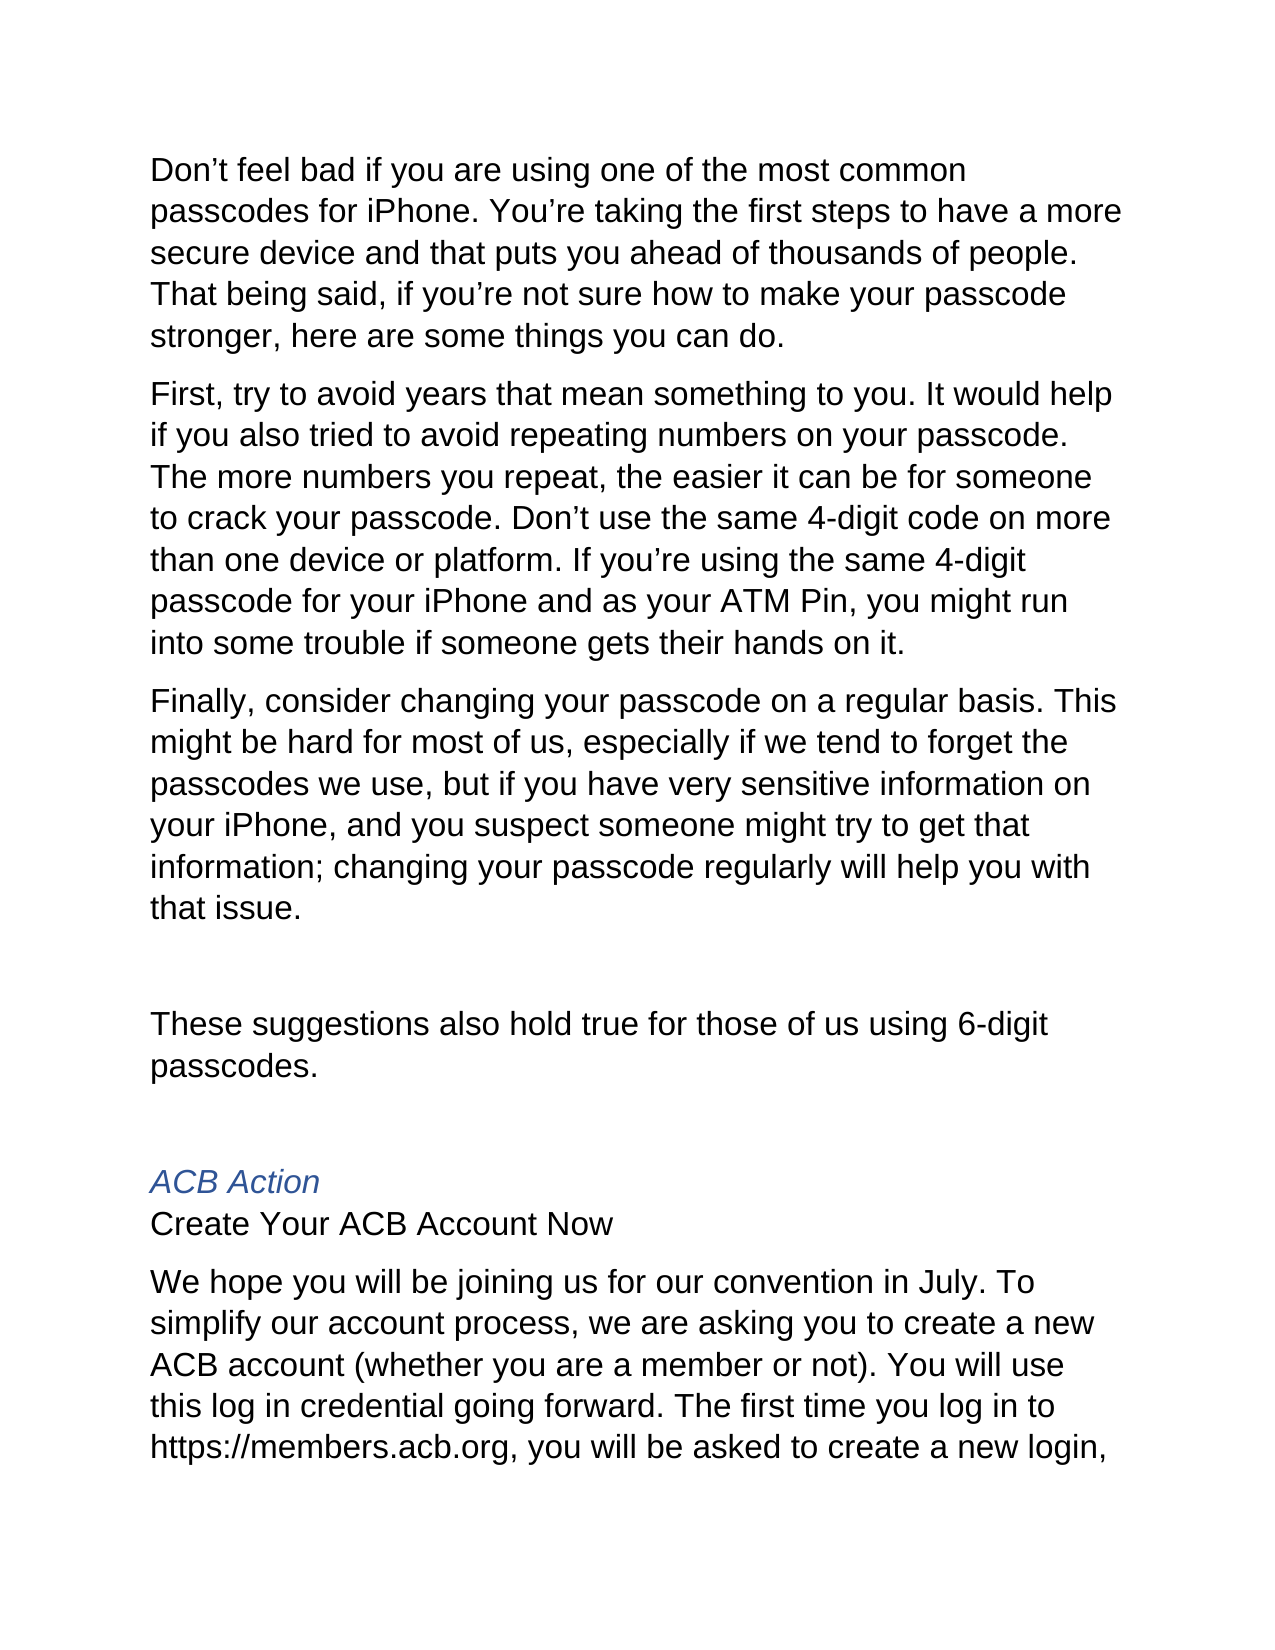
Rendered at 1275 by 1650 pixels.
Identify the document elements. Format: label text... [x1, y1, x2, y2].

text Finally, consider changing your passcode on a regular basis. This might be hard for most of us, especially if we tend to forget the passcodes we use, but if you have very sensitive information on your iPhone, and you suspect someone might try to get that information; changing your passcode regularly will help you with that issue. [150, 681, 1125, 927]
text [150, 1262, 1125, 1466]
text Don’t feel bad if you are using one of the most common passcodes for iPhone. You’re taking the first steps to have a more secure device and that puts you ahead of thousands of people. That being said, if you’re not sure how to make your passcode stronger, here are some things you can do. [150, 150, 1125, 354]
text These suggestions also hold true for those of us using 6-digit passcodes. [150, 1004, 1125, 1084]
text Create Your ACB Account Now [150, 1203, 1125, 1242]
text First, try to avoid years that mean something to you. It would help if you also tried to avoid repeating numbers on your passcode. The more numbers you repeat, the easier it can be for someone to crack your passcode. Don’t use the same 4-digit code on more than one device or platform. If you’re using the same 4-digit passcode for your iPhone and as your ATM Pin, you might run into some trouble if someone gets their hands on it. [150, 374, 1125, 661]
subtitle ACB Action [150, 1162, 1125, 1201]
